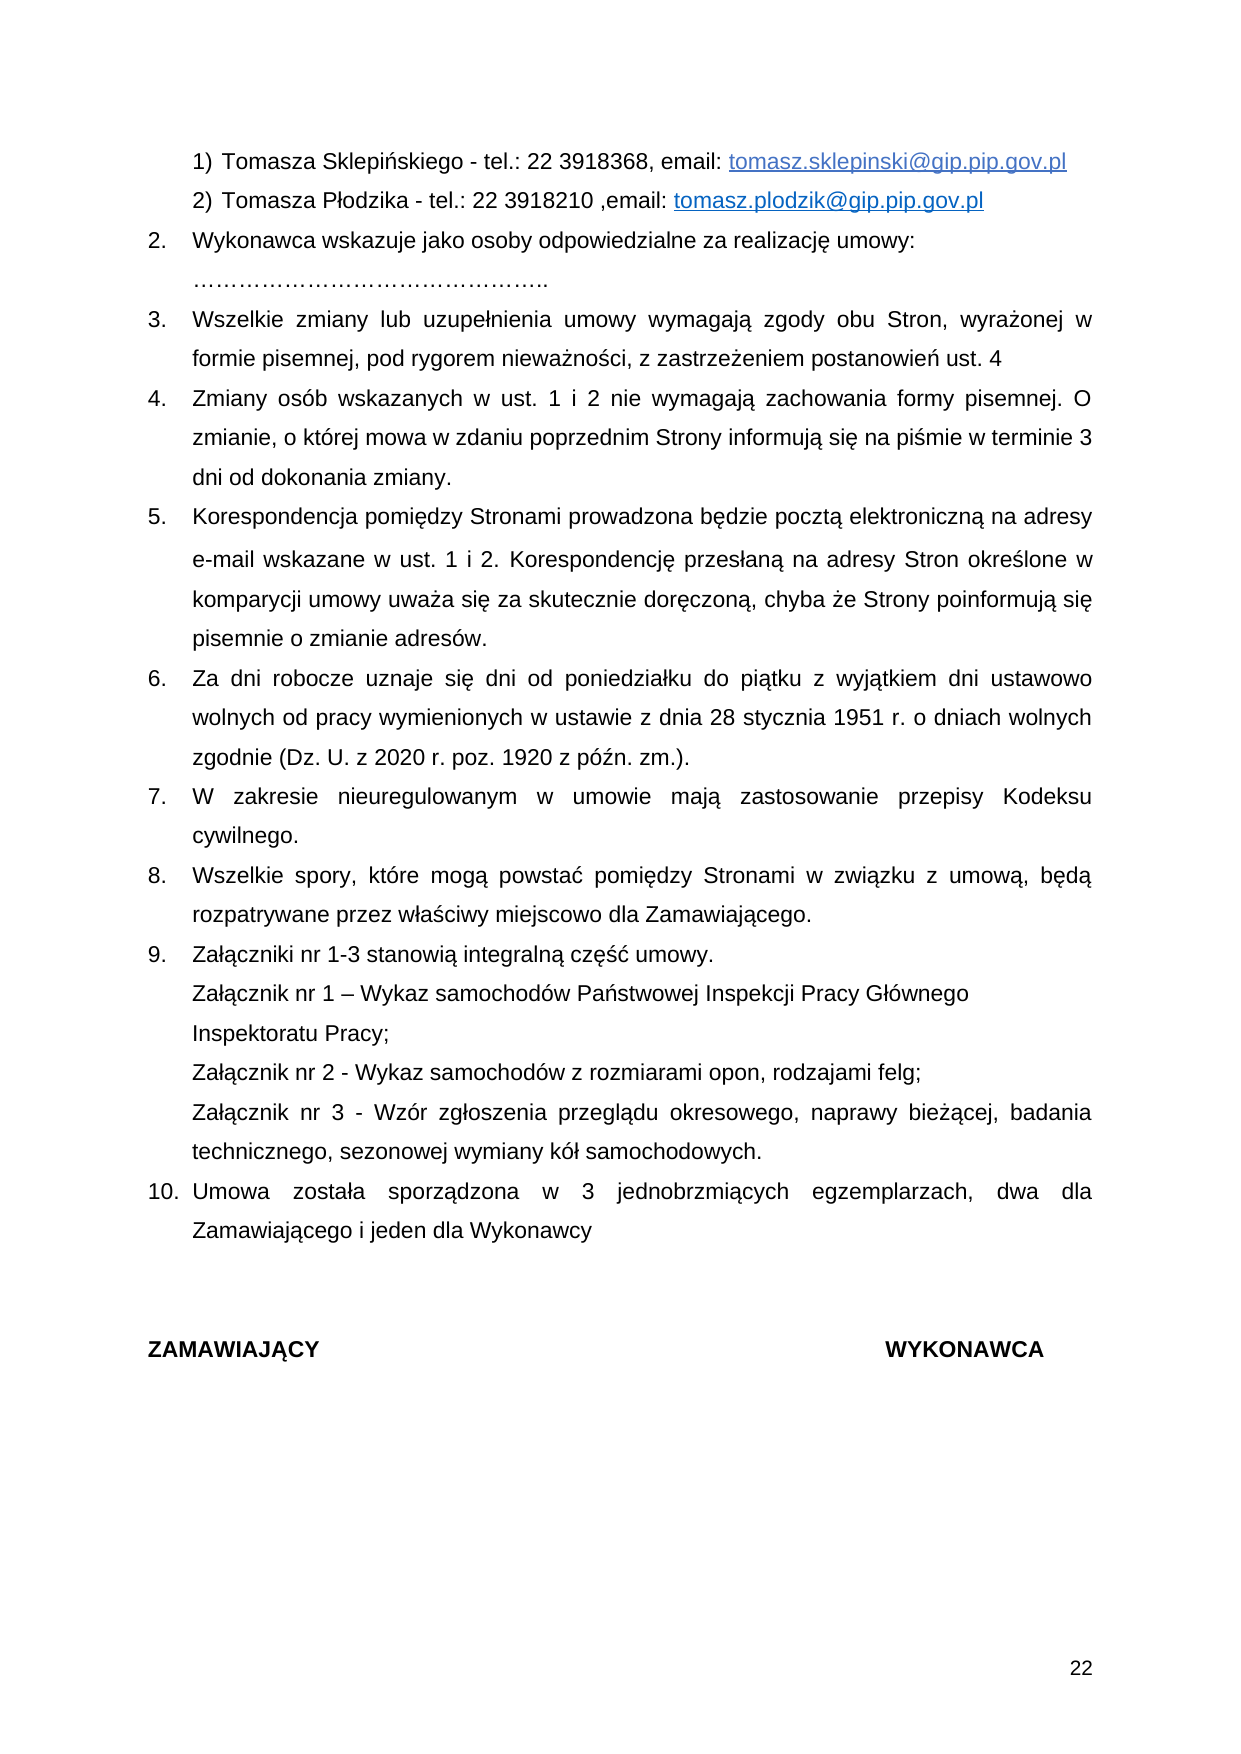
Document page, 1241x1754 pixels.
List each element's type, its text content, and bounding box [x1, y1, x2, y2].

list Umowa została sporządzona w 3 jednobrzmiących egzemplarzach, dwa dla Zamawiającego i jeden dla Wykonawcy [148, 1178, 1093, 1243]
text Załącznik nr 2 - Wykaz samochodów z rozmiarami opon, rodzajami felg; [192, 1059, 1000, 1086]
text Załącznik nr 3 - Wzór zgłoszenia przeglądu okresowego, naprawy bieżącej, badania technicznego, sezonowej wymiany kół samochodowych. [192, 1099, 1093, 1164]
list Tomasza Sklepińskiego - tel.: 22 3918368, email: tomasz.sklepinski@gip.pip.gov.pl [192, 148, 1093, 174]
list Wszelkie spory, które mogą powstać pomiędzy Stronami w związku z umową, będą rozpatrywane przez właściwy miejscowo dla Zamawiającego. [148, 862, 1093, 928]
list Wszelkie zmiany lub uzupełnienia umowy wymagają zgody obu Stron, wyrażonej w formie pisemnej, pod rygorem nieważności, z zastrzeżeniem postanowień ust. 4 [148, 306, 1093, 371]
list Załączniki nr 1-3 stanowią integralną część umowy. [148, 941, 1093, 967]
list Za dni robocze uznaje się dni od poniedziałku do piątku z wyjątkiem dni ustawowo wolnych od pracy wymienionych w ustawie z dnia 28 stycznia 1951 r. o dniach wolnych zgodnie (Dz. U. z 2020 r. poz. 1920 z późn. zm.). [148, 664, 1093, 770]
list W zakresie nieuregulowanym w umowie mają zastosowanie przepisy Kodeksu cywilnego. [148, 783, 1093, 849]
list Korespondencja pomiędzy Stronami prowadzona będzie pocztą elektroniczną na adresy e-mail wskazane w ust. 1 i 2. Korespondencję przesłaną na adresy Stron określone w komparycji umowy uważa się za skutecznie doręczoną, chyba że Strony poinformują się pisemnie o zmianie adresów. [148, 503, 1093, 651]
list Tomasza Płodzika - tel.: 22 3918210 ,email: tomasz.plodzik@gip.pip.gov.pl [192, 187, 1093, 213]
list Wykonawca wskazuje jako osoby odpowiedzialne za realizację umowy: [148, 227, 1093, 253]
list Zmiany osób wskazanych w ust. 1 i 2 nie wymagają zachowania formy pisemnej. O zmianie, o której mowa w zdaniu poprzednim Strony informują się na piśmie w terminie 3 dni od dokonania zmiany. [148, 384, 1093, 490]
text Załącznik nr 1 – Wykaz samochodów Państwowej Inspekcji Pracy Głównego Inspektoratu Pracy; [192, 980, 1093, 1046]
text ZAMAWIAJĄCY WYKONAWCA [148, 1336, 1093, 1362]
text ……………………………………….. [192, 266, 1093, 292]
